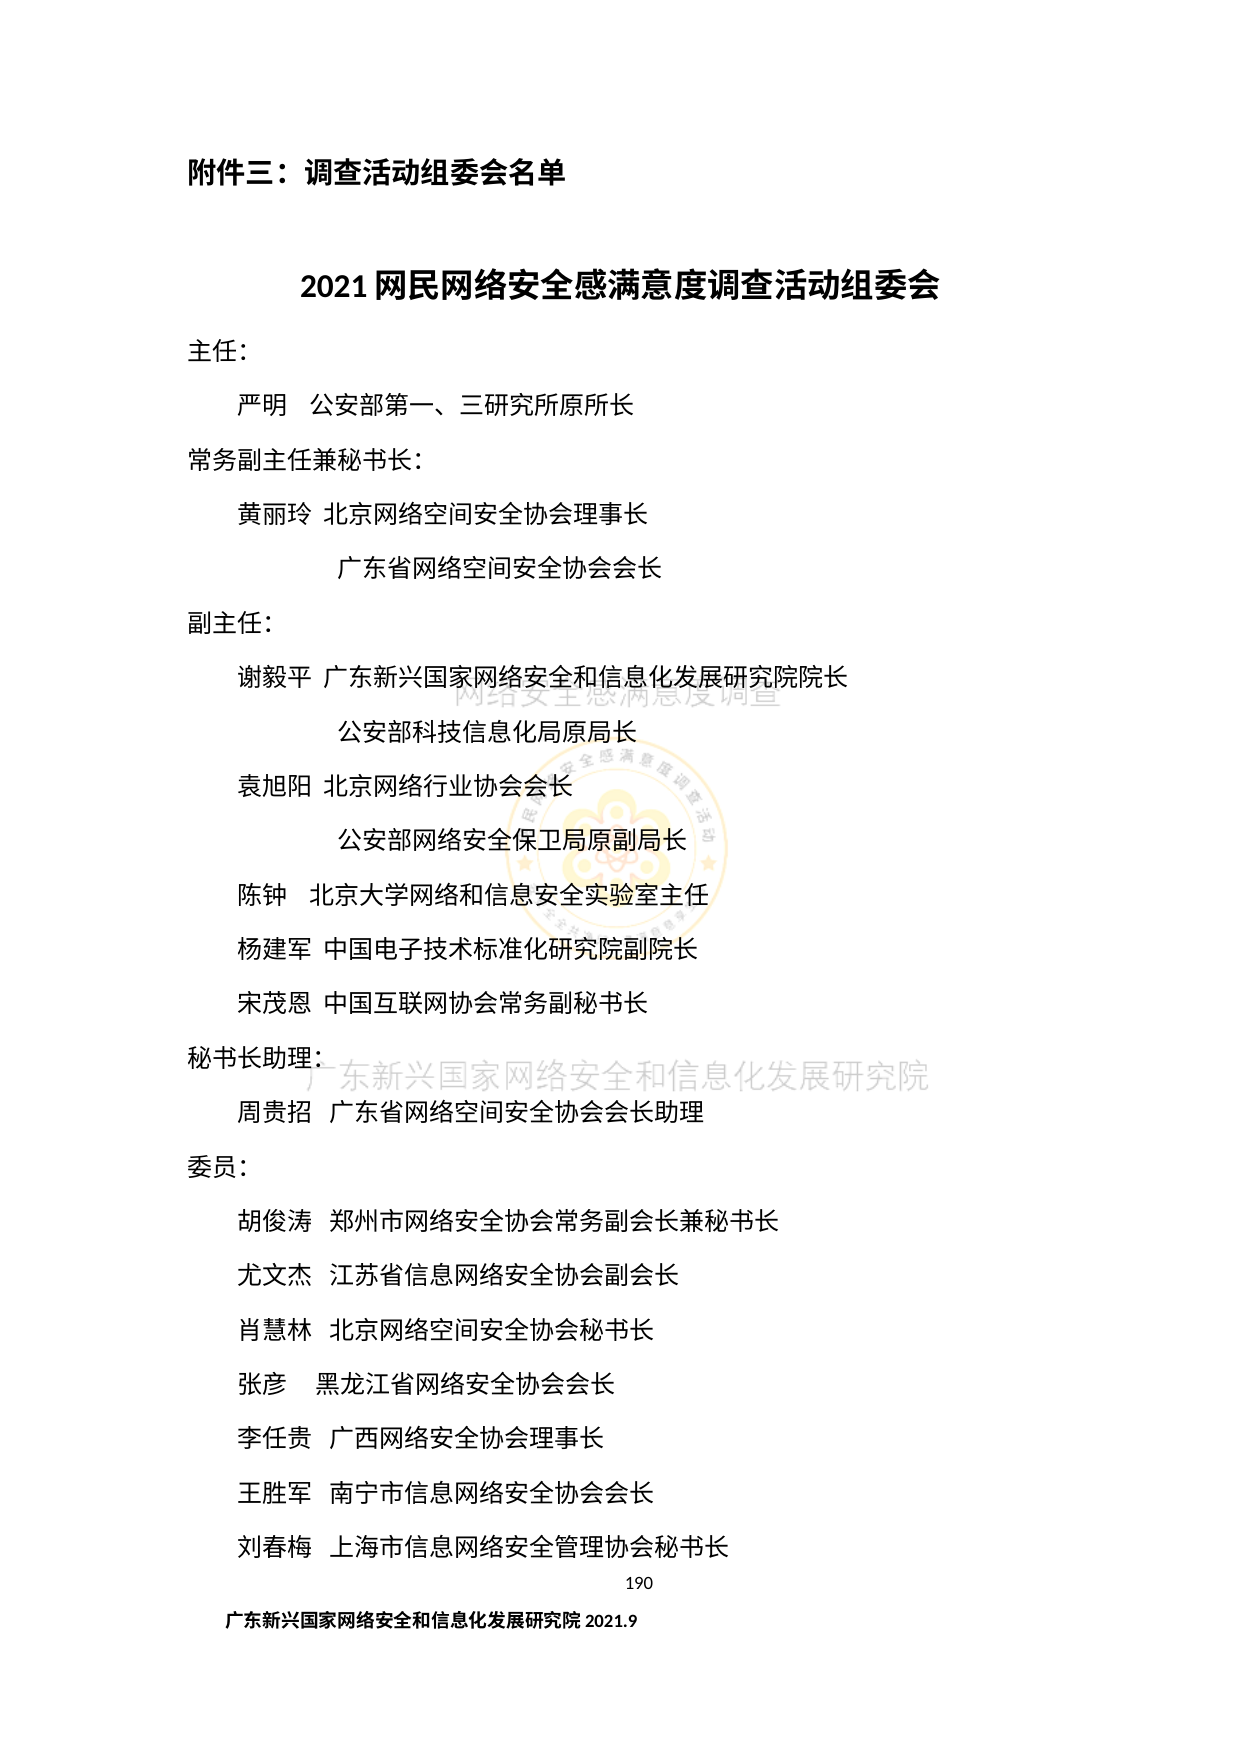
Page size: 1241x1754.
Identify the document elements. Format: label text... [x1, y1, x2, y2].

text 严明 公安部第一、三研究所原所长 [187, 386, 1053, 422]
text 副主任： [187, 603, 1053, 639]
text 肖慧林 北京网络空间安全协会秘书长 [187, 1310, 1053, 1346]
text 常务副主任兼秘书长： [187, 440, 1053, 476]
text 尤文杰 江苏省信息网络安全协会副会长 [187, 1256, 1053, 1292]
subtitle 附件三：调查活动组委会名单 [187, 150, 1053, 192]
text 陈钟 北京大学网络和信息安全实验室主任 [187, 875, 1053, 911]
text 广东省网络空间安全协会会长 [187, 549, 1053, 585]
text 2021网民网络安全感满意度调查活动组委会 [187, 259, 1053, 307]
text 袁旭阳 北京网络行业协会会长 [187, 766, 1053, 803]
text 杨建军 中国电子技术标准化研究院副院长 [187, 929, 1053, 966]
text 公安部网络安全保卫局原副局长 [187, 821, 1053, 857]
text 委员： [187, 1147, 1053, 1183]
text 李任贵 广西网络安全协会理事长 [187, 1419, 1053, 1455]
text 宋茂恩 中国互联网协会常务副秘书长 [187, 984, 1053, 1020]
text 周贵招 广东省网络空间安全协会会长助理 [187, 1093, 1053, 1129]
text 谢毅平 广东新兴国家网络安全和信息化发展研究院院长 [187, 658, 1053, 694]
text 黄丽玲 北京网络空间安全协会理事长 [187, 494, 1053, 531]
text 刘春梅 上海市信息网络安全管理协会秘书长 [187, 1528, 1053, 1564]
text 张彦 黑龙江省网络安全协会会长 [187, 1364, 1053, 1401]
text 秘书长助理： [187, 1038, 1053, 1074]
text 胡俊涛 郑州市网络安全协会常务副会长兼秘书长 [187, 1201, 1053, 1238]
text 主任： [187, 331, 1053, 368]
text 王胜军 南宁市信息网络安全协会会长 [187, 1473, 1053, 1509]
text 公安部科技信息化局原局长 [187, 712, 1053, 748]
